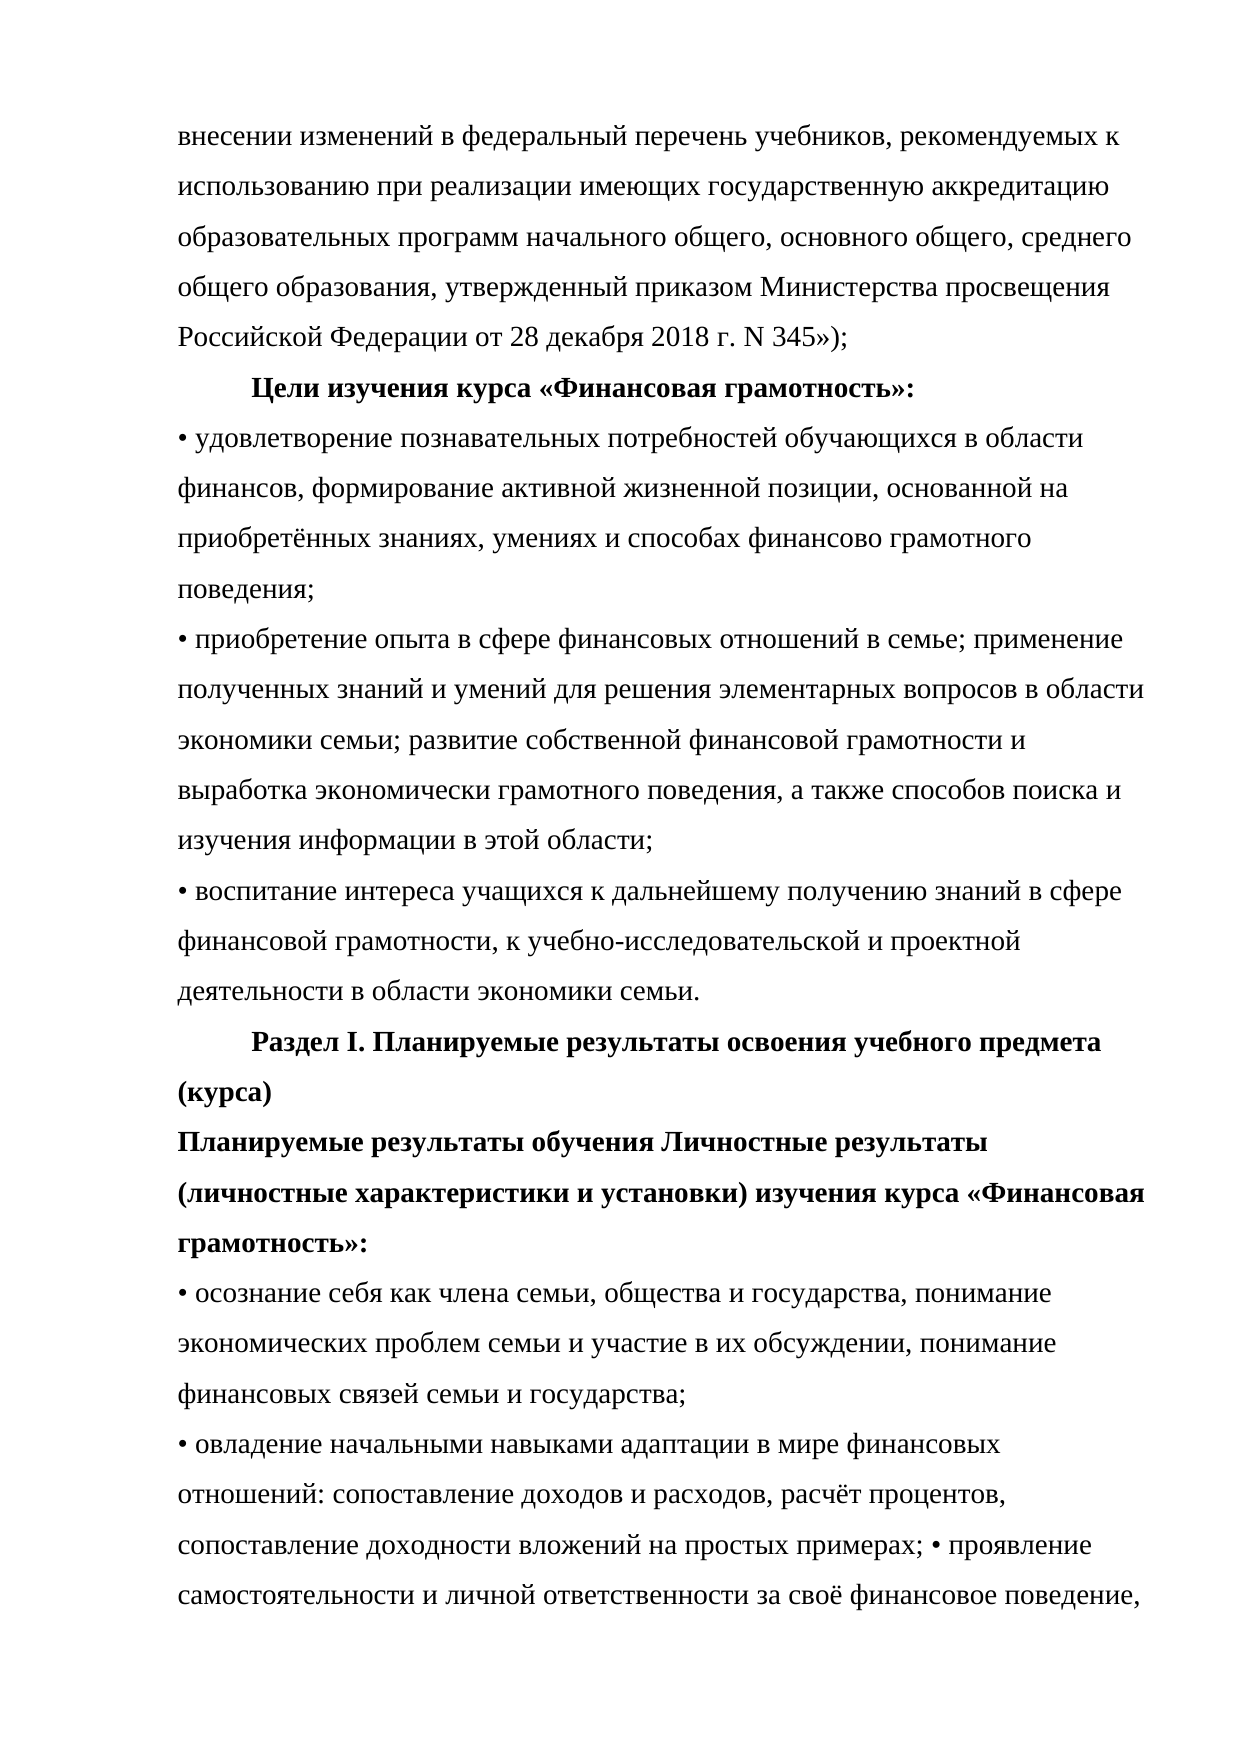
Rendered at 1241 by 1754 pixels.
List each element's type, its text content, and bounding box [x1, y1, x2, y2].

text • осознание себя как члена семьи, общества и государства, понимание экономических проблем семьи и участие в их обсуждении, понимание финансовых связей семьи и государства; [177, 1275, 1152, 1409]
text • воспитание интереса учащихся к дальнейшему получению знаний в сфере финансовой грамотности, к учебно-исследовательской и проектной деятельности в области экономики семьи. [177, 873, 1152, 1007]
text Раздел I. Планируемые результаты освоения учебного предмета (курса) [177, 1024, 1152, 1108]
text • приобретение опыта в сфере финансовых отношений в семье; применение полученных знаний и умений для решения элементарных вопросов в области экономики семьи; развитие собственной финансовой грамотности и выработка экономически грамотного поведения, а также способов поиска и изучения информации в этой области; [177, 621, 1152, 856]
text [177, 1426, 1152, 1611]
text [177, 118, 1152, 353]
text Планируемые результаты обучения Личностные результаты (личностные характеристики и установки) изучения курса «Финансовая грамотность»: [177, 1124, 1152, 1258]
text Цели изучения курса «Финансовая грамотность»: [177, 370, 1152, 403]
text • удовлетворение познавательных потребностей обучающихся в области финансов, формирование активной жизненной позиции, основанной на приобретённых знаниях, умениях и способах финансово грамотного поведения; [177, 420, 1152, 604]
